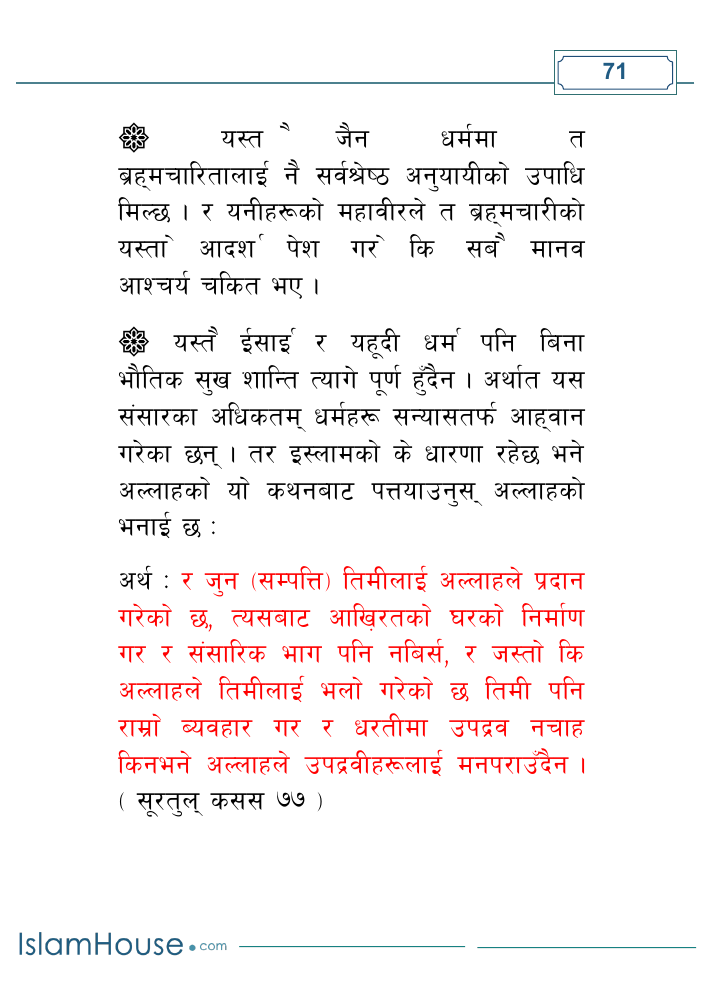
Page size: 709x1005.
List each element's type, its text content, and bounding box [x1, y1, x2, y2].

picture [471, 929, 697, 962]
picture [12, 928, 466, 961]
text o:t} O{;fO{ / ox"bL wd{ klg lagf ef}lts ;'v zflGt Tofu] k"0f{ x'Fb}g . cyf{t o; ;+;f/sf clwstd\ wd{x¿ ;Gof;tkm{ cfx\jfg u/]sf 5g\ . t/ O:nfdsf] s] wf/0ff /x]5 eg] cNnfxsf] of] sygaf6 kQofpg';\ cNnfxsf] egfO{ 5 M [118, 323, 586, 545]
text o:t} h}g wd{df t a|x\drfl/tfnfO{ g} ;j{>]i7 cg'ofoLsf] pkflw ldN5 . / ogLx¿sf] dxfjL/n] t a|x\drf/Lsf] o:tf] cfbz{ k]z u/] ls ;a} dfgj cfZro{ rlst eP . [118, 118, 586, 303]
text cy{ M / h'g -;DklQ_ ltdLnfO{ cNnfxn] k|bfg u/]sf] 5, To;af6 cflvÞ/tsf] 3/sf] lgdf{0f u/ / ;+;fl/s efu klg gla;{, / h:tf] ls cNnfxn] ltdLnfO{ enf] u/]sf] 5 ltdL klg /fd|f] Aojxf/ u/ / w/tLdf pkb|j grfx lsgeg] cNnfxn] pkb|jLx¿nfO{ dgk/fpFb}g . - ;"/t'n\ s;; && _ [118, 564, 586, 819]
